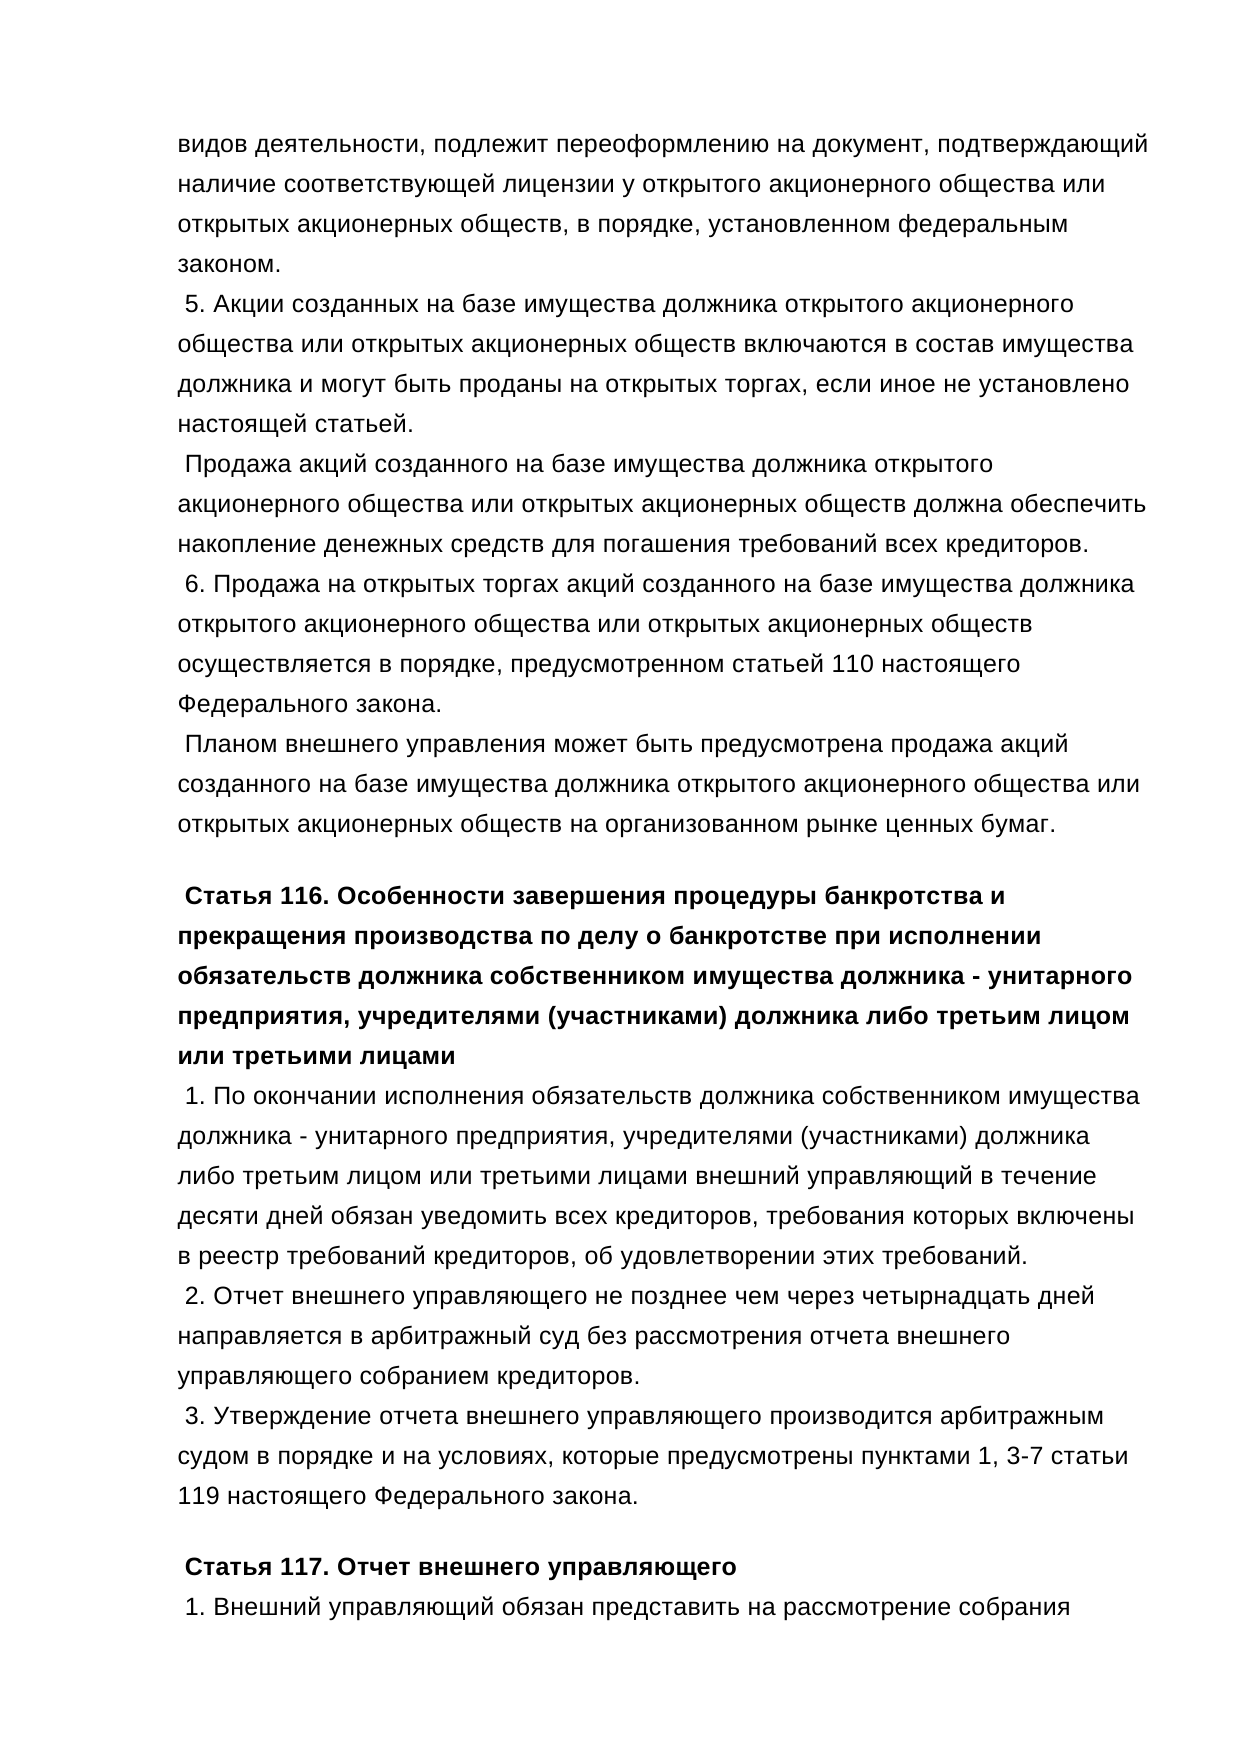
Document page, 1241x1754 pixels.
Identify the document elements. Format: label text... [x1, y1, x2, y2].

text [177, 1541, 1152, 1621]
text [177, 118, 1152, 838]
text Статья 116. Особенности завершения процедуры банкротства и прекращения производства по делу о банкротстве при исполнении обязательств должника собственником имущества должника - унитарного предприятия, учредителями (участниками) должника либо третьим лицом или третьими лицами 1. По окончании исполнения обязательств должника собственником имущества должника - унитарного предприятия, учредителями (участниками) должника либо третьим лицом или третьими лицами внешний управляющий в течение десяти дней обязан уведомить всех кредиторов, требования которых включены в реестр требований кредиторов, об удовлетворении этих требований. 2. Отчет внешнего управляющего не позднее чем через четырнадцать дней направляется в арбитражный суд без рассмотрения отчета внешнего управляющего собранием кредиторов. 3. Утверждение отчета внешнего управляющего производится арбитражным судом в порядке и на условиях, которые предусмотрены пунктами 1, 3-7 статьи 119 настоящего Федерального закона. [177, 869, 1152, 1509]
